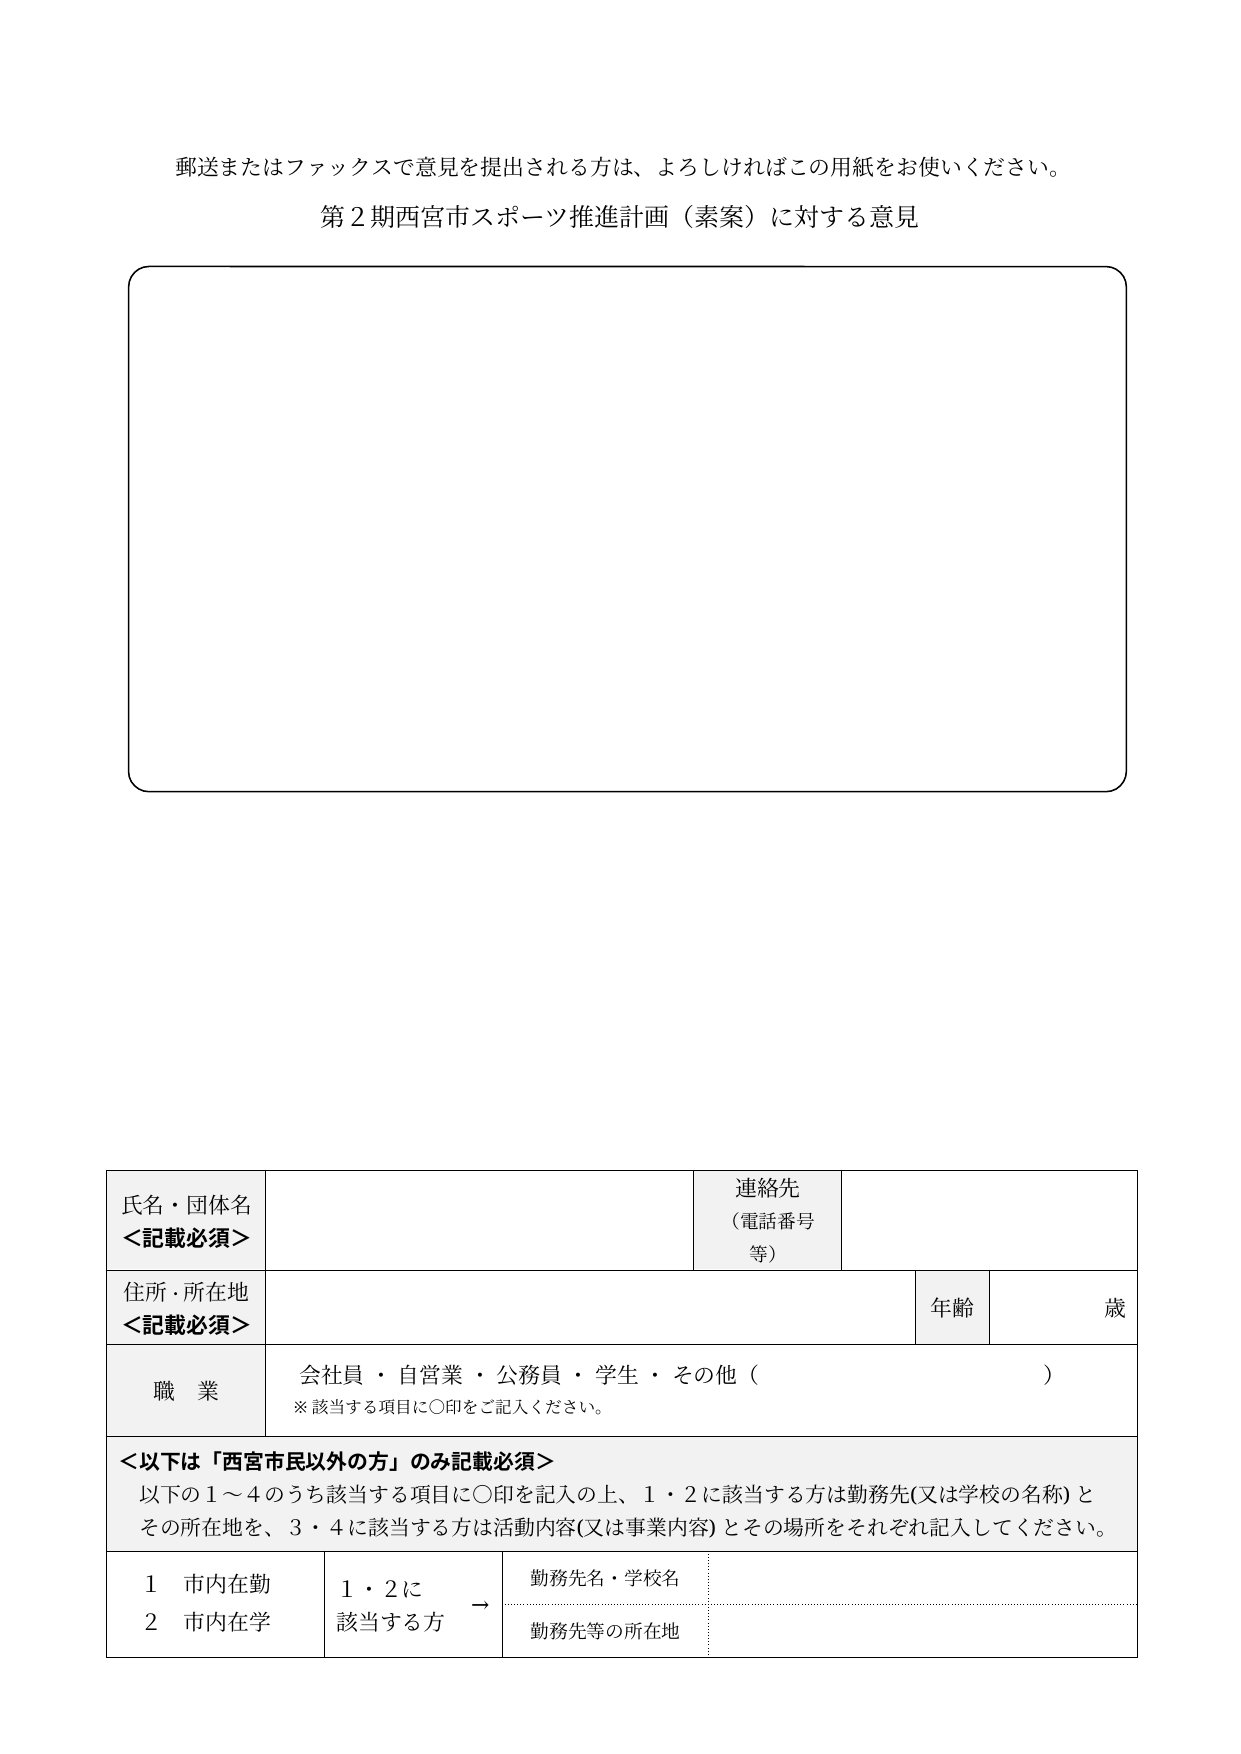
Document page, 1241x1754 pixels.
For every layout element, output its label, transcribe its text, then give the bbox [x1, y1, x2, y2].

table_cell → [458, 1552, 502, 1657]
table_cell １・２に 該当する方 [325, 1552, 458, 1657]
table_cell 勤務先等の所在地 [503, 1604, 709, 1657]
table_header [842, 1171, 1137, 1269]
table_header 氏名・団体名 ＜記載必須＞ [107, 1171, 265, 1269]
table_cell [266, 1271, 915, 1344]
table_header 連絡先 （電話番号等） [694, 1171, 841, 1269]
table_cell 年齢 [916, 1271, 989, 1344]
table_header [266, 1171, 693, 1269]
table_cell ＜以下は「西宮市民以外の方」のみ記載必須＞ 以下の１～４のうち該当する項目に○印を記入の上、１・２に該当する方は勤務先(又は学校の名称) と その所在地を、３・４に該当する方は活動内容(又は事業内容) とその場所をそれぞれ記入してください。 [107, 1437, 1137, 1551]
table_cell 職 業 [107, 1345, 265, 1436]
table_cell [709, 1604, 1137, 1657]
text 第２期西宮市スポーツ推進計画（素案）に対する意見 [118, 182, 1122, 248]
table_cell [709, 1552, 1137, 1604]
table_cell １ 市内在勤 ２ 市内在学 ３ 市内で活動 ４ 市内で事業 [107, 1552, 324, 1657]
table_cell 会社員 ・ 自営業 ・ 公務員 ・ 学生 ・ その他（ ） ※ 該当する項目に○印をご記入ください。 [266, 1345, 1137, 1436]
table_cell 住所・所在地 ＜記載必須＞ [107, 1271, 265, 1344]
text 郵送またはファックスで意見を提出される方は、よろしければこの用紙をお使いください。 [118, 149, 1122, 182]
table_cell 歳 [990, 1271, 1137, 1344]
table_cell 勤務先名・学校名 [503, 1552, 709, 1604]
